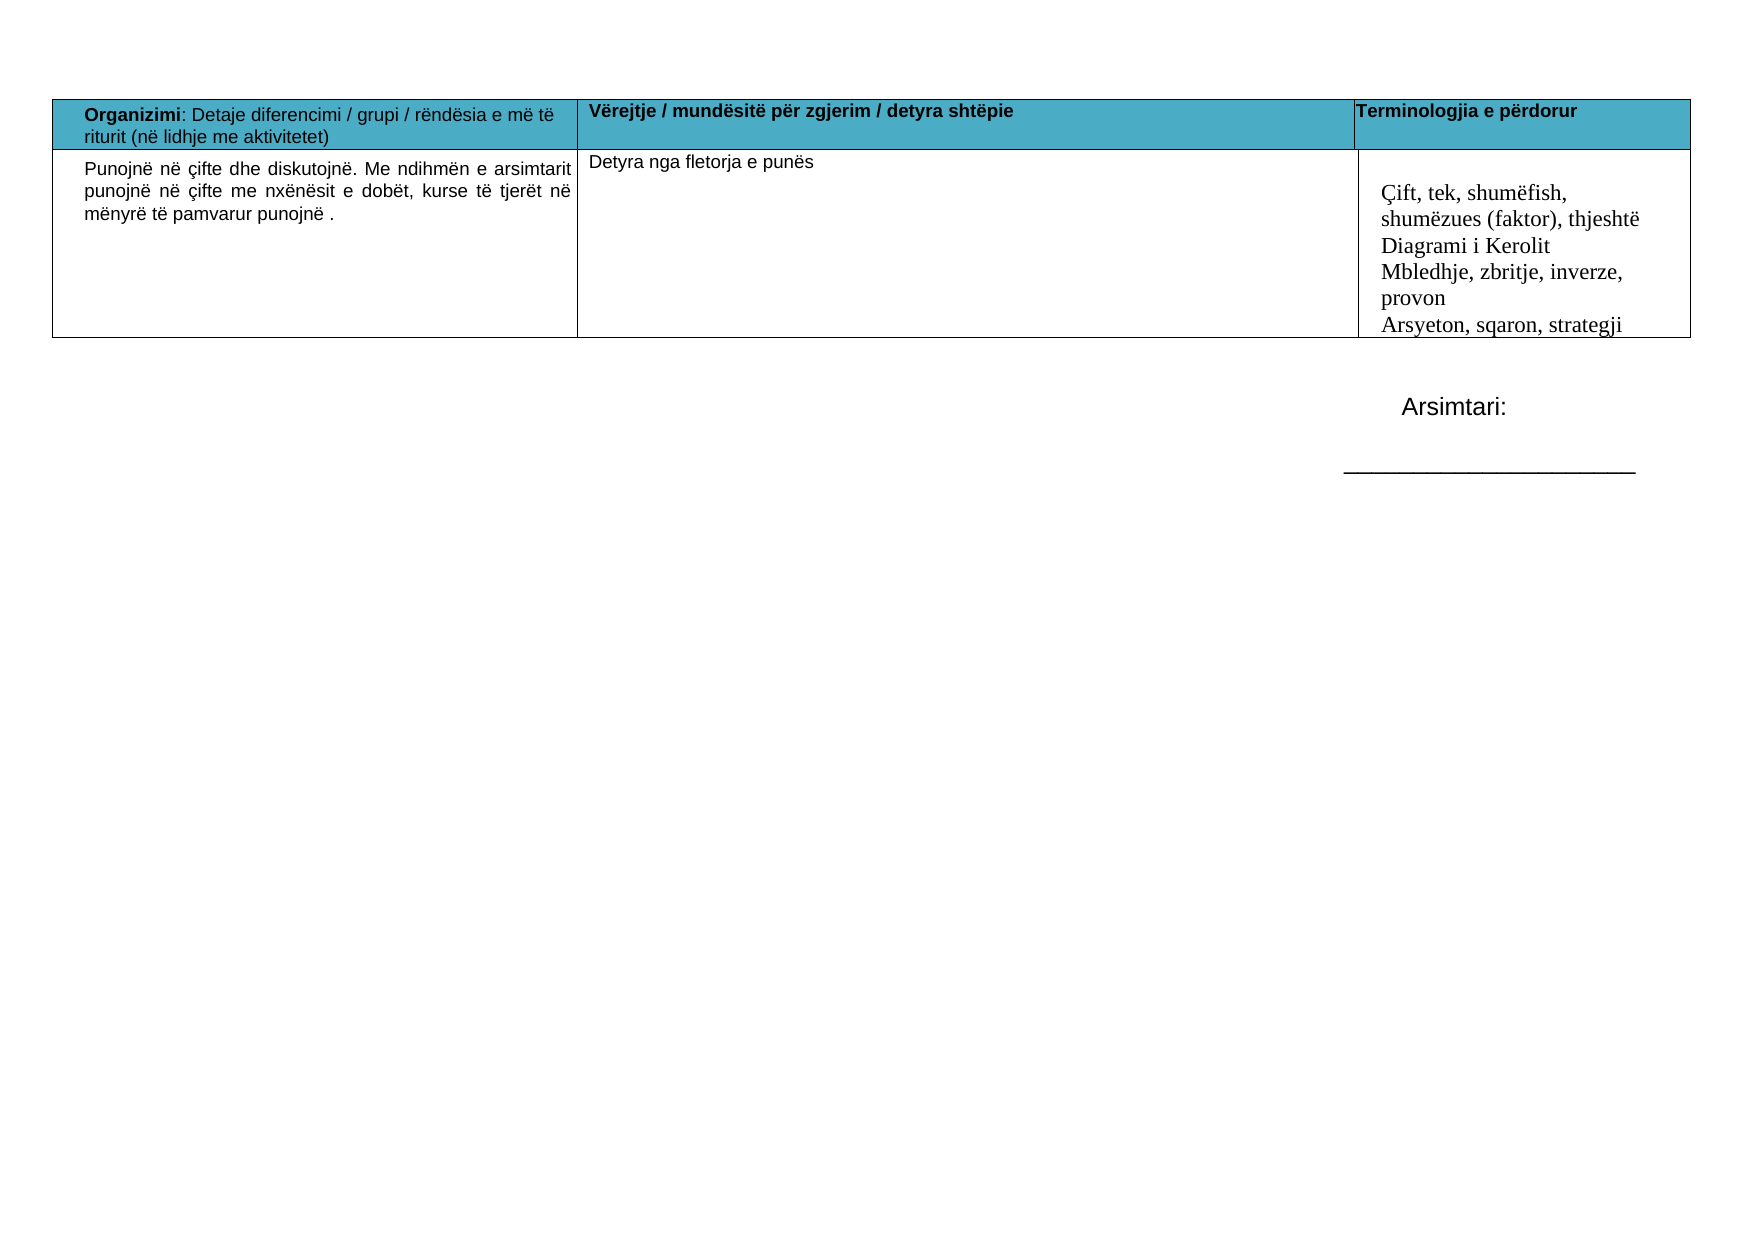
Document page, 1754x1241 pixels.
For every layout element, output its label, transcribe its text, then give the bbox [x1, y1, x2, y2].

table_cell Organizimi: Detaje diferencimi / grupi / rëndësia e më të riturit (në lidhje me aktivitetet) [53, 100, 577, 149]
table_cell [1359, 150, 1690, 337]
table_cell Punojnë në çifte dhe diskutojnë. Me ndihmën e arsimtarit punojnë në çifte me nxënësit e dobët, kurse të tjerët në mënyrë të pamvarur punojnë . [53, 150, 577, 337]
table_cell Vërejtje / mundësitë për zgjerim / detyra shtëpie Terminologjia e përdorur [578, 100, 1354, 149]
text Arsimtari: [75, 392, 1679, 421]
table_cell Vërejtje / mundësitë për zgjerim / detyra shtëpie Terminologjia e përdorur [1355, 100, 1690, 149]
table_cell Detyra nga fletorja e punës [578, 150, 1358, 337]
text _____________________ [75, 446, 1679, 475]
